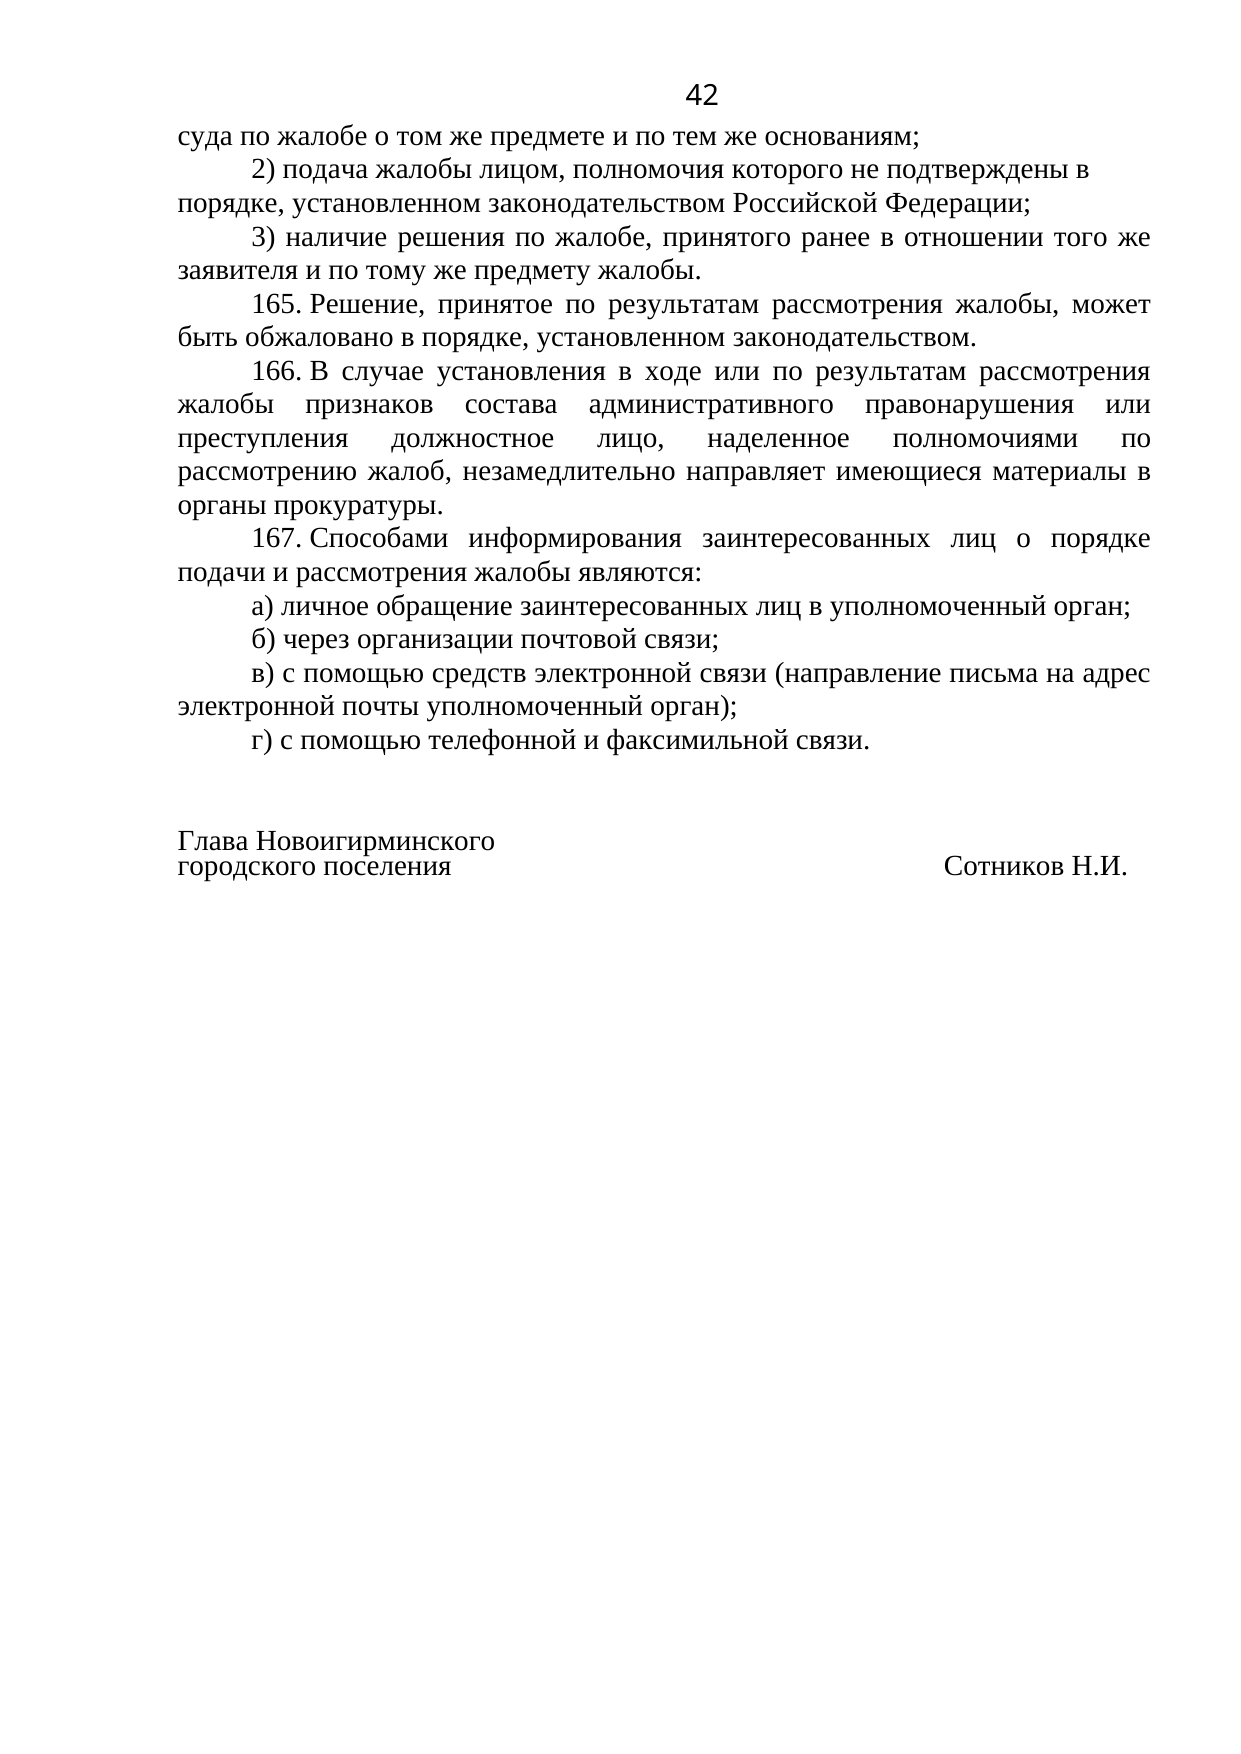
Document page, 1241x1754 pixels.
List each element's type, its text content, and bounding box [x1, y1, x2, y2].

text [177, 118, 1152, 152]
text 165. Решение, принятое по результатам рассмотрения жалобы, может быть обжаловано в порядке, установленном законодательством. [177, 286, 1152, 353]
text 3) наличие решения по жалобе, принятого ранее в отношении того же заявителя и по тому же предмету жалобы. [177, 219, 1152, 286]
text а) личное обращение заинтересованных лиц в уполномоченный орган; [177, 588, 1152, 621]
text б) через организации почтовой связи; [177, 621, 1152, 655]
text 166. В случае установления в ходе или по результатам рассмотрения жалобы признаков состава административного правонарушения или преступления должностное лицо, наделенное полномочиями по рассмотрению жалоб, незамедлительно направляет имеющиеся материалы в органы прокуратуры. [177, 353, 1152, 521]
text 167. Способами информирования заинтересованных лиц о порядке подачи и рассмотрения жалобы являются: [177, 521, 1152, 588]
table_header Сотников Н.И. [653, 755, 1139, 880]
text в) с помощью средств электронной связи (направление письма на адрес электронной почты уполномоченный орган); [177, 655, 1152, 722]
text г) с помощью телефонной и факсимильной связи. [177, 722, 1152, 755]
text 2) подача жалобы лицом, полномочия которого не подтверждены в порядке, установленном законодательством Российской Федерации; [177, 152, 1152, 219]
table_header Глава Новоигирминского городского поселения [166, 755, 653, 880]
